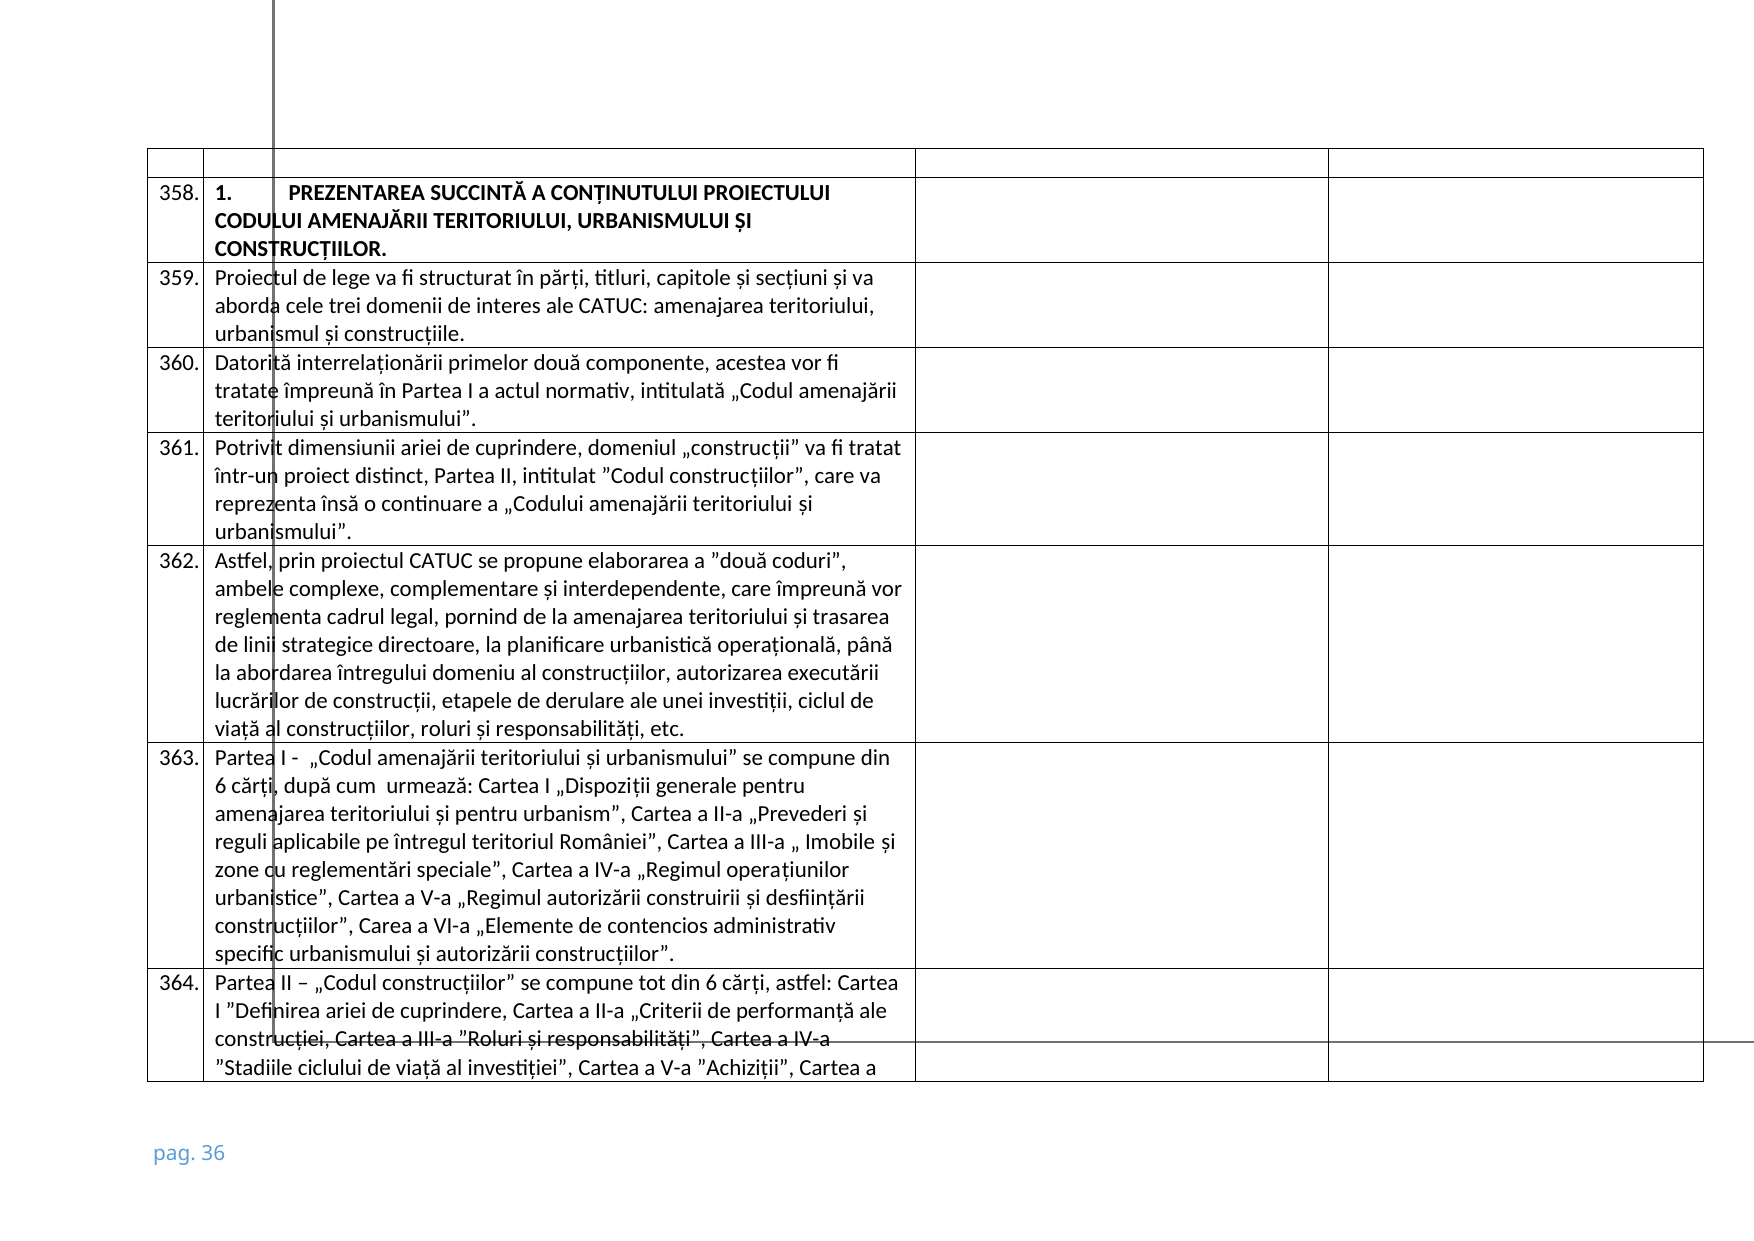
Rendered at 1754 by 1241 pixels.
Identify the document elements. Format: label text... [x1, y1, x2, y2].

table_cell [1329, 263, 1703, 347]
table_cell [916, 546, 1328, 742]
table_cell Datorită interrelaţionării primelor două componente, acestea vor fi tratate împreună în Partea I a actul normativ, intitulată „Codul amenajării teritoriului şi urbanismului”. [204, 348, 915, 432]
table_cell Astfel, prin proiectul CATUC se propune elaborarea a ”două coduri”, ambele complexe, complementare și interdependente, care împreună vor reglementa cadrul legal, pornind de la amenajarea teritoriului și trasarea de linii strategice directoare, la planificare urbanistică operațională, până la abordarea întregului domeniu al construcțiilor, autorizarea executării lucrărilor de construcții, etapele de derulare ale unei investiții, ciclul de viață al construcțiilor, roluri și responsabilități, etc. [204, 546, 915, 742]
table_cell 1. PREZENTAREA SUCCINTĂ A CONŢINUTULUI PROIECTULUI CODULUI AMENAJĂRII TERITORIULUI, URBANISMULUI ŞI CONSTRUCŢIILOR. [204, 178, 915, 262]
table_cell [916, 433, 1328, 545]
table_cell [148, 546, 203, 742]
table_cell [916, 263, 1328, 347]
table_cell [204, 149, 915, 177]
table_cell Potrivit dimensiunii ariei de cuprindere, domeniul „construcţii” va fi tratat într-un proiect distinct, Partea II, intitulat ”Codul construcţiilor”, care va reprezenta însă o continuare a „Codului amenajării teritoriului şi urbanismului”. [204, 433, 915, 545]
table_cell [148, 969, 203, 1081]
table_cell [916, 149, 1328, 177]
table_cell [148, 433, 203, 545]
table_cell [148, 178, 203, 262]
table_cell [148, 263, 203, 347]
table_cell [204, 969, 915, 1081]
table_cell [916, 178, 1328, 262]
table_cell [1329, 149, 1703, 177]
table_cell [1329, 178, 1703, 262]
table_cell [1329, 969, 1703, 1081]
table_cell [916, 743, 1328, 967]
table_cell [1329, 743, 1703, 967]
table_cell [148, 743, 203, 967]
table_cell [148, 348, 203, 432]
table_cell [1329, 348, 1703, 432]
table_cell [1329, 433, 1703, 545]
table_cell [916, 969, 1328, 1081]
table_cell [148, 149, 203, 177]
table_cell [1329, 546, 1703, 742]
table_cell Partea I - „Codul amenajării teritoriului şi urbanismului” se compune din 6 cărţi, după cum urmează: Cartea I „Dispoziţii generale pentru amenajarea teritoriului şi pentru urbanism”, Cartea a II-a „Prevederi şi reguli aplicabile pe întregul teritoriul României”, Cartea a III-a „ Imobile şi zone cu reglementări speciale”, Cartea a IV-a „Regimul operaţiunilor urbanistice”, Cartea a V-a „Regimul autorizării construirii şi desfiinţării construcţiilor”, Carea a VI-a „Elemente de contencios administrativ specific urbanismului şi autorizării construcţiilor”. [204, 743, 915, 967]
table_cell [916, 348, 1328, 432]
table_cell Proiectul de lege va fi structurat în părţi, titluri, capitole şi secţiuni şi va aborda cele trei domenii de interes ale CATUC: amenajarea teritoriului, urbanismul şi construcţiile. [204, 263, 915, 347]
